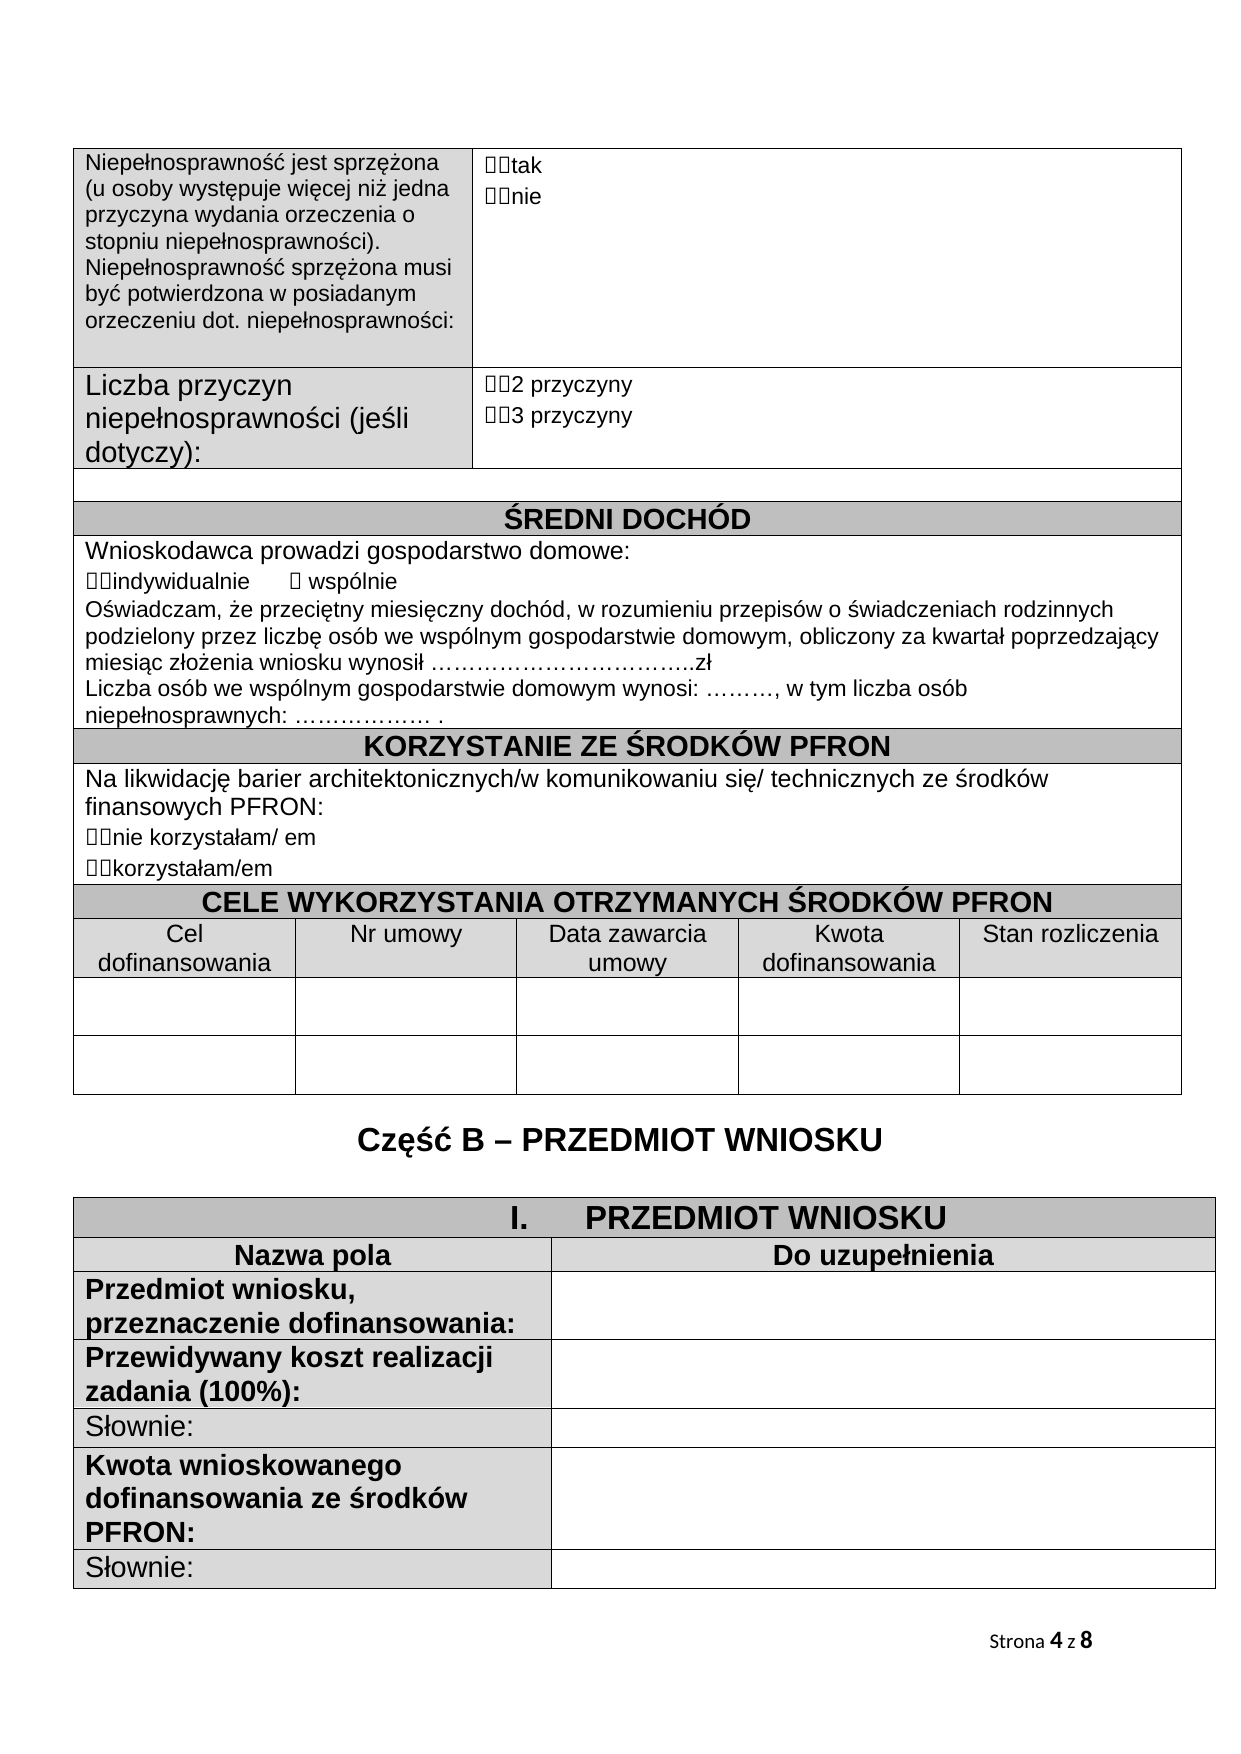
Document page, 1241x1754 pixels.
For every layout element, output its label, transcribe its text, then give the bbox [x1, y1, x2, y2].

table_cell [74, 1036, 295, 1094]
table_cell Liczba przyczyn niepełnosprawności (jeśli dotyczy): [74, 368, 472, 468]
table_cell Nr umowy [296, 919, 516, 977]
table_cell [552, 1409, 1215, 1447]
table_cell [74, 978, 295, 1035]
table_cell Cel dofinansowania [74, 919, 295, 977]
table_cell Kwota wnioskowanego dofinansowania ze środków PFRON: [74, 1448, 551, 1549]
table_cell [296, 1036, 516, 1094]
table_cell 2 przyczyny 3 przyczyny [473, 368, 1181, 468]
table_cell Stan rozliczenia [960, 919, 1181, 977]
table_cell [552, 1448, 1215, 1549]
table_cell [74, 469, 1181, 501]
table_cell Niepełnosprawność jest sprzężona (u osoby występuje więcej niż jedna przyczyna wydania orzeczenia o stopniu niepełnosprawności). Niepełnosprawność sprzężona musi być potwierdzona w posiadanym orzeczeniu dot. niepełnosprawności: [74, 149, 472, 367]
table_cell [552, 1272, 1215, 1339]
table_cell Przedmiot wniosku, przeznaczenie dofinansowania: [74, 1272, 551, 1339]
table_cell [517, 1036, 738, 1094]
text Część B – PRZEDMIOT WNIOSKU [148, 1120, 1093, 1159]
table_cell KORZYSTANIE ZE ŚRODKÓW PFRON [74, 729, 1181, 763]
table_cell Przewidywany koszt realizacji zadania (100%): [74, 1340, 551, 1407]
table_cell ŚREDNI DOCHÓD [74, 502, 1181, 535]
table_cell CELE WYKORZYSTANIA OTRZYMANYCH ŚRODKÓW PFRON [74, 885, 1181, 918]
table_cell Nazwa pola [74, 1238, 551, 1271]
table_cell [517, 978, 738, 1035]
table_cell [960, 978, 1181, 1035]
table_cell Słownie: [74, 1409, 551, 1447]
table_cell tak nie [473, 149, 1181, 367]
table_cell [296, 978, 516, 1035]
table_cell [960, 1036, 1181, 1094]
table_cell Na likwidację barier architektonicznych/w komunikowaniu się/ technicznych ze środków finansowych PFRON: nie korzystałam/ em korzystałam/em [74, 764, 1181, 884]
table_cell [552, 1550, 1215, 1588]
table_cell Słownie: [74, 1550, 551, 1588]
table_cell Data zawarcia umowy [517, 919, 738, 977]
table_cell [552, 1340, 1215, 1407]
table_header PRZEDMIOT WNIOSKU [74, 1198, 1215, 1237]
table_cell Wnioskodawca prowadzi gospodarstwo domowe: indywidualnie  wspólnie Oświadczam, że przeciętny miesięczny dochód, w rozumieniu przepisów o świadczeniach rodzinnych podzielony przez liczbę osób we wspólnym gospodarstwie domowym, obliczony za kwartał poprzedzający miesiąc złożenia wniosku wynosił ……………………………..zł Liczba osób we wspólnym gospodarstwie domowym wynosi: ………, w tym liczba osób niepełnosprawnych: ……………… . [74, 536, 1181, 728]
table_cell Kwota dofinansowania [739, 919, 959, 977]
table_cell Do uzupełnienia [552, 1238, 1215, 1271]
table_cell [739, 1036, 959, 1094]
table_cell [739, 978, 959, 1035]
